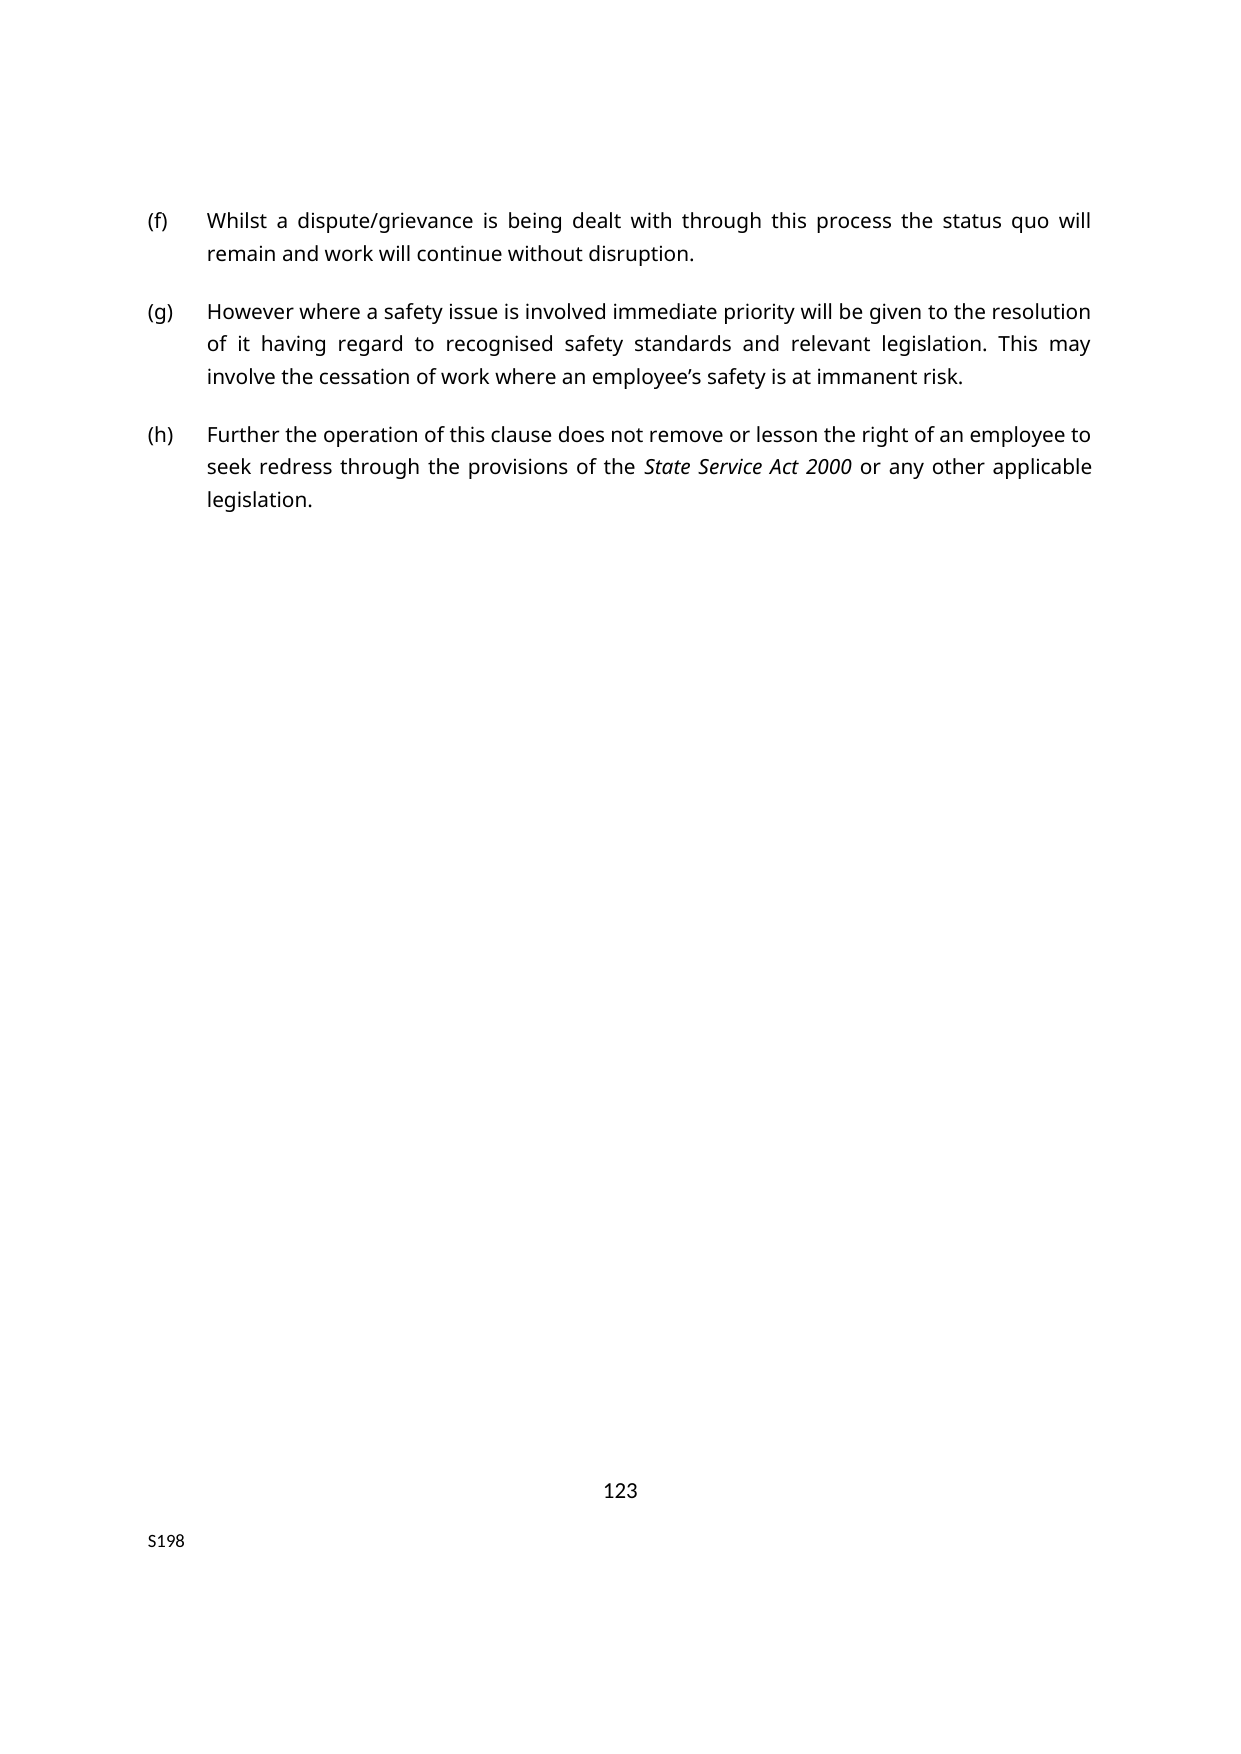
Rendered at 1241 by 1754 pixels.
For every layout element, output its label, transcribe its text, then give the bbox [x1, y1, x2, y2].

text (g) However where a safety issue is involved immediate priority will be given to the resolution of it having regard to recognised safety standards and relevant legislation. This may involve the cessation of work where an employee’s safety is at immanent risk. [148, 297, 1093, 391]
text (f) Whilst a dispute/grievance is being dealt with through this process the status quo will remain and work will continue without disruption. [148, 207, 1093, 268]
text (h) Further the operation of this clause does not remove or lesson the right of an employee to seek redress through the provisions of the State Service Act 2000 or any other applicable legislation. [148, 420, 1093, 513]
